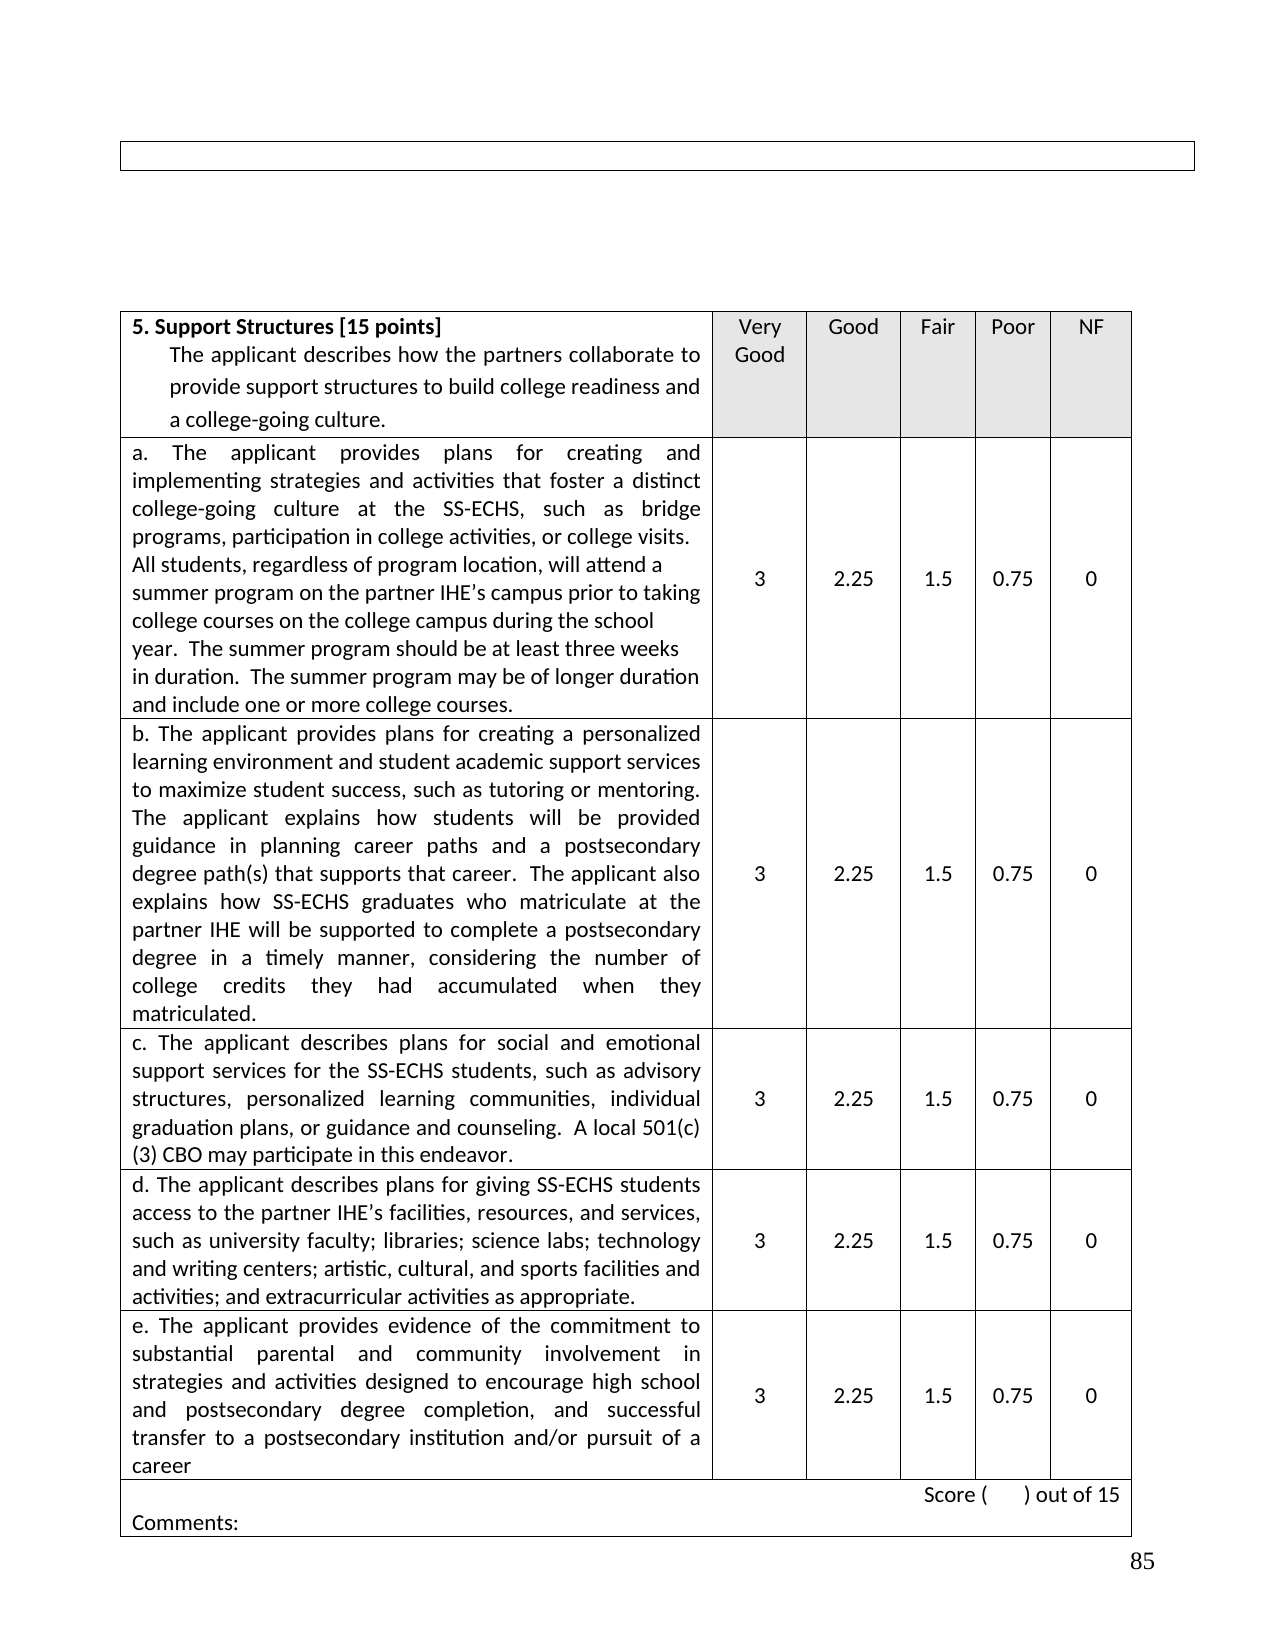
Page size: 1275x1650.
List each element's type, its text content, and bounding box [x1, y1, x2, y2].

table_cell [121, 1480, 1131, 1536]
table_cell c. The applicant describes plans for social and emotional support services for the SS-ECHS students, such as advisory structures, personalized learning communities, individual graduation plans, or guidance and counseling. A local 501(c)(3) CBO may participate in this endeavor. [121, 1029, 712, 1169]
table_cell 0 [1051, 1311, 1131, 1479]
table_cell 1.5 [901, 1170, 975, 1310]
table_cell 1.5 [901, 438, 975, 718]
table_cell 3 [713, 1311, 806, 1479]
table_header Fair [901, 312, 975, 437]
table_cell 0.75 [976, 438, 1050, 718]
table_cell d. The applicant describes plans for giving SS-ECHS students access to the partner IHE’s facilities, resources, and services, such as university faculty; libraries; science labs; technology and writing centers; artistic, cultural, and sports facilities and activities; and extracurricular activities as appropriate. [121, 1170, 712, 1310]
table_cell 3 [713, 719, 806, 1027]
table_cell 0 [1051, 1170, 1131, 1310]
table_cell a. The applicant provides plans for creating and implementing strategies and activities that foster a distinct college-going culture at the SS-ECHS, such as bridge programs, participation in college activities, or college visits. All students, regardless of program location, will attend a summer program on the partner IHE’s campus prior to taking college courses on the college campus during the school year. The summer program should be at least three weeks in duration. The summer program may be of longer duration and include one or more college courses. [121, 438, 712, 718]
table_cell 1.5 [901, 1311, 975, 1479]
table_cell 3 [713, 438, 806, 718]
table_cell 2.25 [807, 1029, 900, 1169]
table_cell 2.25 [807, 438, 900, 718]
table_cell 0.75 [976, 1170, 1050, 1310]
table_cell e. The applicant provides evidence of the commitment to substantial parental and community involvement in strategies and activities designed to encourage high school and postsecondary degree completion, and successful transfer to a postsecondary institution and/or pursuit of a career [121, 1311, 712, 1479]
table_cell 0 [1051, 1029, 1131, 1169]
table_cell 1.5 [901, 1029, 975, 1169]
table_header Good [807, 312, 900, 437]
table_header Very Good [713, 312, 806, 437]
table_cell 0.75 [976, 1029, 1050, 1169]
table_cell 3 [713, 1170, 806, 1310]
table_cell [121, 142, 1194, 170]
table_cell 0.75 [976, 719, 1050, 1027]
table_header 5. Support Structures [15 points] The applicant describes how the partners collaborate to provide support structures to build college readiness and a college-going culture. [121, 312, 712, 437]
table_cell 2.25 [807, 1311, 900, 1479]
table_cell 2.25 [807, 719, 900, 1027]
table_header Poor [976, 312, 1050, 437]
table_cell b. The applicant provides plans for creating a personalized learning environment and student academic support services to maximize student success, such as tutoring or mentoring. The applicant explains how students will be provided guidance in planning career paths and a postsecondary degree path(s) that supports that career. The applicant also explains how SS-ECHS graduates who matriculate at the partner IHE will be supported to complete a postsecondary degree in a timely manner, considering the number of college credits they had accumulated when they matriculated. [121, 719, 712, 1027]
table_cell 3 [713, 1029, 806, 1169]
table_header NF [1051, 312, 1131, 437]
table_cell 1.5 [901, 719, 975, 1027]
table_cell 0 [1051, 438, 1131, 718]
table_cell 0 [1051, 719, 1131, 1027]
table_cell 2.25 [807, 1170, 900, 1310]
table_cell 0.75 [976, 1311, 1050, 1479]
